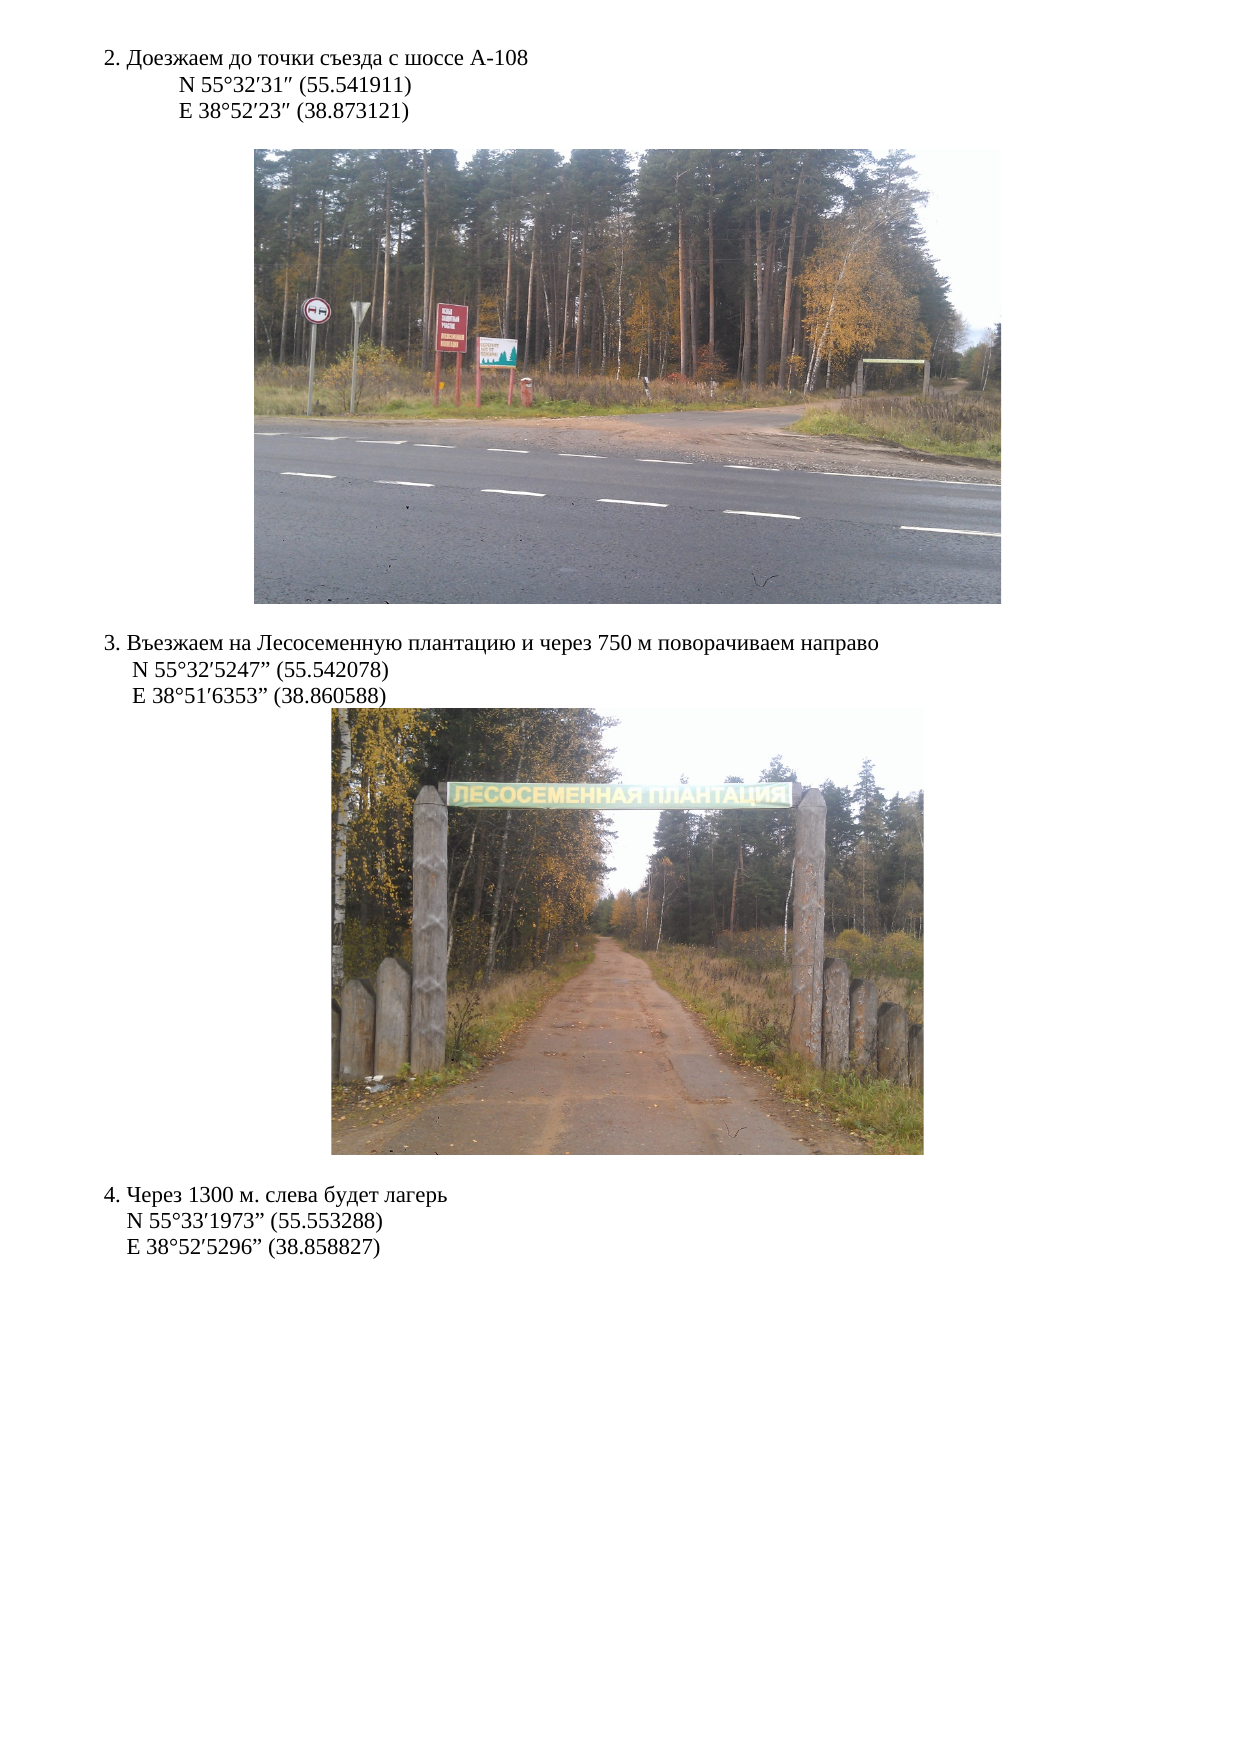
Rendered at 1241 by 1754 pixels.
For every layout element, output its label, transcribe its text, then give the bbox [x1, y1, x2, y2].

text N 55°32′5247” (55.542078) Е 38°51′6353” (38.860588) [103, 656, 1152, 708]
picture [331, 708, 924, 1155]
text 3. Въезжаем на Лесосеменную плантацию и через 750 м поворачиваем направо [103, 629, 1152, 656]
text 4. Через 1300 м. слева будет лагерь [103, 1181, 1152, 1207]
text 2. Доезжаем до точки съезда с шоссе А-108 [103, 44, 1152, 71]
list N 55°32′31″ (55.541911) Е 38°52′23″ (38.873121) [178, 71, 1152, 123]
text N 55°33′1973” (55.553288) Е 38°52′5296” (38.858827) [103, 1207, 1152, 1260]
picture [254, 149, 1002, 604]
